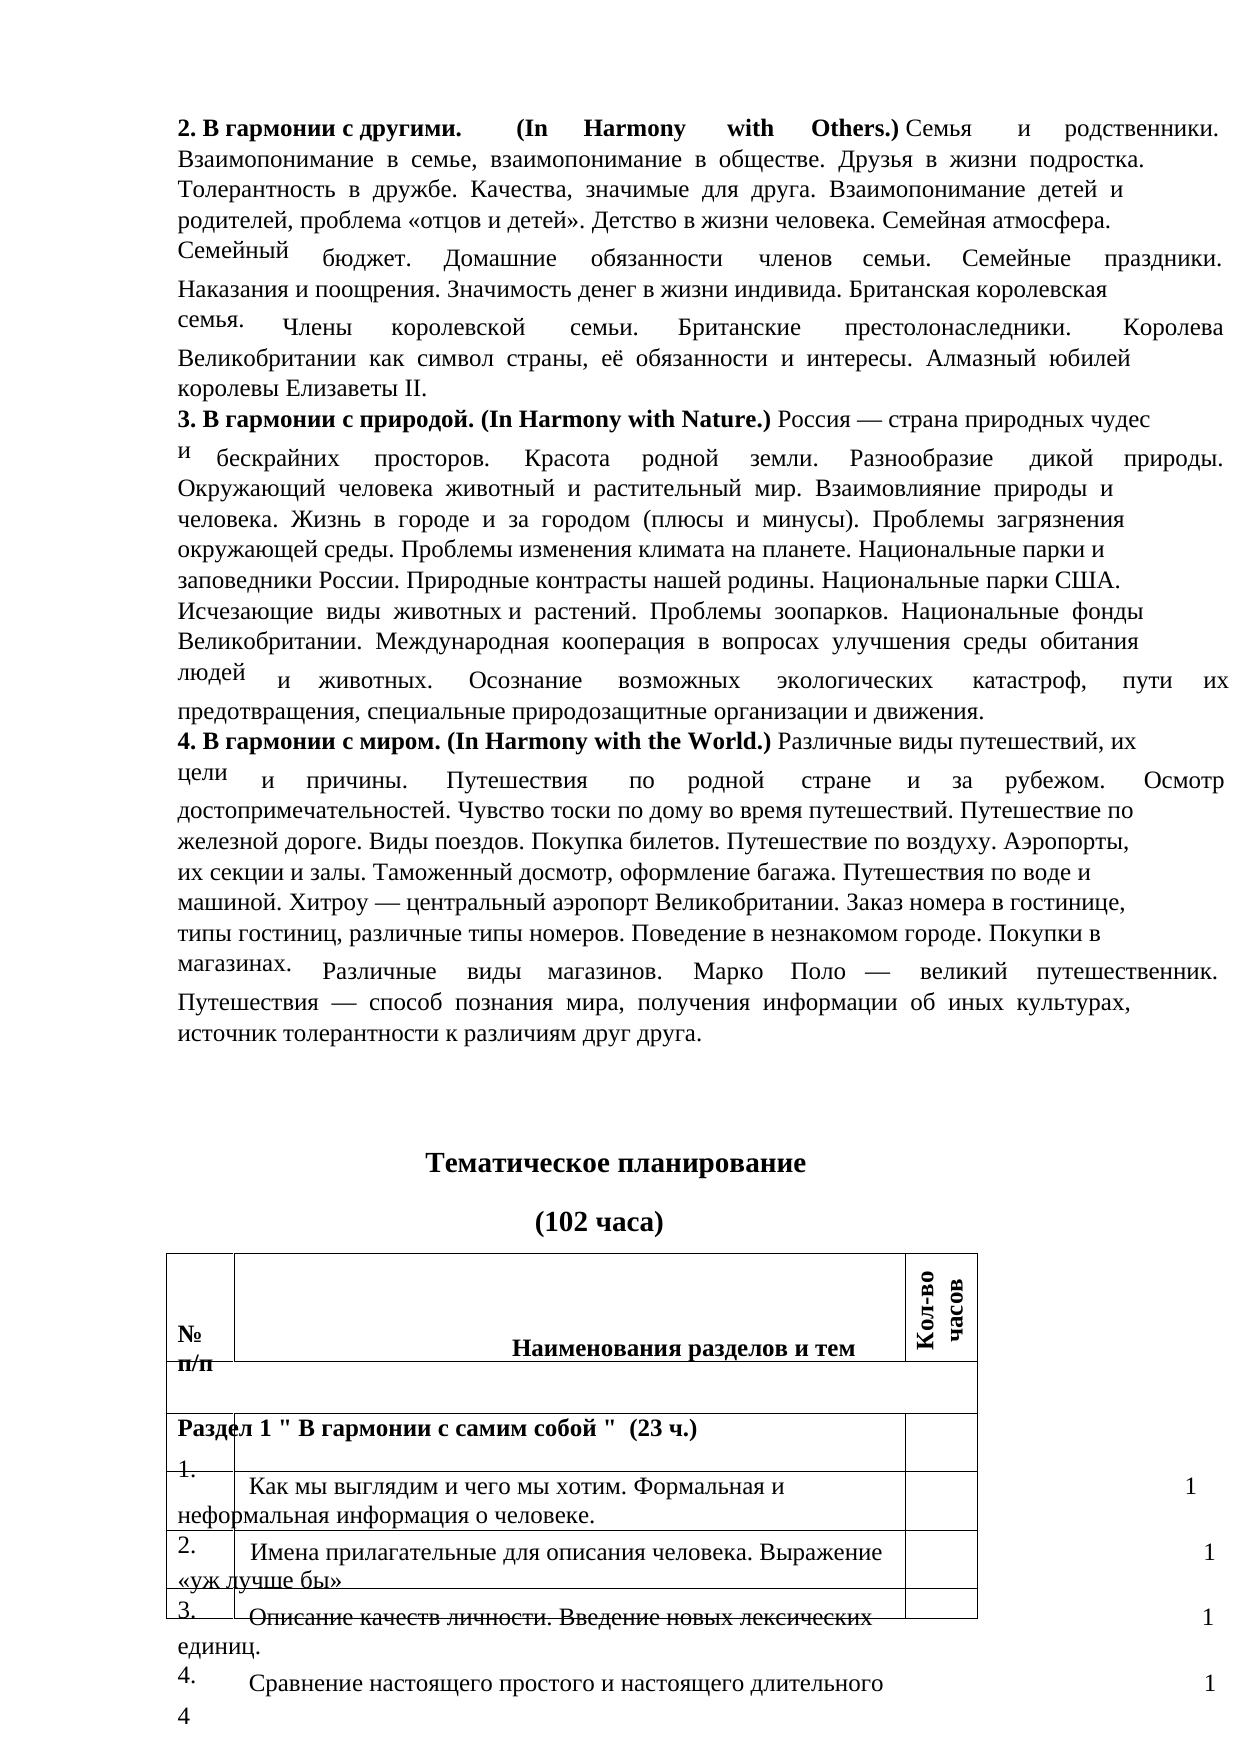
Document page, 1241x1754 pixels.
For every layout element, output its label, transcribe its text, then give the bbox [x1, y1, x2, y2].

text Сравнение настоящего простого и настоящего длительного [248, 1673, 1180, 1696]
text престолонаследники. [844, 317, 1111, 340]
text Осознание [468, 670, 609, 693]
text путешественник. [1036, 962, 1240, 984]
text железной дороге. Виды поездов. Покупка билетов. Путешествие по воздуху. Аэропорты, [177, 831, 1240, 854]
text Раздел 1 " В гармонии с самим собой " (23 ч.) [691, 1419, 1240, 1441]
text Семейный [177, 241, 314, 263]
text Различные [322, 962, 460, 984]
text источник толерантности к различиям друг друга. [177, 1023, 1240, 1046]
text пути [1122, 670, 1194, 693]
text достопримечательностей. Чувство тоски по дому во время путешествий. Путешествие по [177, 801, 1240, 823]
text и [261, 770, 295, 793]
text их [1203, 670, 1240, 693]
text Описание качеств личности. Введение новых лексических [248, 1607, 1172, 1630]
text семьи. [862, 248, 954, 271]
text человека. Жизнь в городе и за городом (плюсы и минусы). Проблемы загрязнения [177, 509, 1240, 532]
text по [629, 770, 677, 793]
text with [727, 118, 799, 140]
text родственники. [1064, 118, 1240, 141]
text родной [642, 448, 742, 471]
text 4. В гармонии с миром. (In Harmony with the World.) Различные виды путешествий, их [177, 732, 453, 754]
text Наименования разделов и тем [512, 1339, 1240, 1361]
text Марко [693, 962, 784, 984]
text бескрайних [216, 448, 366, 471]
text животных. [318, 670, 459, 693]
text и [277, 670, 309, 693]
text Толерантность в дружбе. Качества, значимые для друга. Взаимопонимание детей и [177, 179, 1240, 202]
text (In [516, 118, 571, 140]
text (102 часа) [177, 1211, 541, 1237]
text рубежом. [1005, 770, 1133, 793]
text и [1017, 118, 1053, 141]
text Окружающий человека животный и растительный мир. Взаимовлияние природы и [177, 478, 1240, 501]
text 4. [177, 1666, 234, 1688]
text 4 [177, 1707, 1240, 1729]
text магазинах. [177, 954, 316, 976]
text семьи. [570, 317, 666, 340]
text 1 [1203, 1542, 1240, 1565]
text Семейные [962, 248, 1096, 271]
text предотвращения, специальные природозащитные организации и движения. [177, 701, 1240, 724]
text 4. В гармонии с миром. (In Harmony with the World.) Различные виды путешествий, их [765, 732, 1240, 754]
text машиной. Хитроу — центральный аэропорт Великобритании. Заказ номера в гостинице, [177, 892, 1240, 915]
text п/п [177, 1353, 392, 1376]
text королевы Елизаветы II. [177, 379, 1240, 401]
text Поло — [790, 962, 914, 984]
text 3. В гармонии с природой. (In Harmony with Nature.) Россия — страна природных чудес [177, 409, 1240, 432]
text обязанности [591, 248, 750, 271]
text 1 [1202, 1607, 1240, 1630]
text семья. [177, 310, 270, 332]
text 2. В гармонии с другими. [177, 118, 504, 140]
text Королева [1123, 317, 1240, 340]
text родной [687, 770, 790, 793]
text причины. [306, 770, 435, 793]
text природы. [1123, 448, 1240, 471]
text и [177, 440, 208, 463]
text великий [920, 962, 1030, 984]
text людей [177, 662, 268, 685]
text Красота [524, 448, 633, 471]
text родителей, проблема «отцов и детей». Детство в жизни человека. Семейная атмосфера. [177, 210, 1240, 233]
text экологических [777, 670, 963, 693]
text Великобритании как символ страны, её обязанности и интересы. Алмазный юбилей [177, 348, 1240, 371]
text земли. [750, 448, 841, 471]
text Наказания и поощрения. Значимость денег в жизни индивида. Британская королевская [177, 279, 1240, 302]
text просторов. [374, 448, 516, 471]
text Тематическое планирование [177, 1152, 1240, 1178]
text членов [758, 248, 854, 271]
text Разнообразие [849, 448, 1021, 471]
text Великобритании. Международная кооперация в вопросах улучшения среды обитания [177, 632, 1240, 654]
text (102 часа) [539, 1211, 659, 1237]
text № [177, 1324, 381, 1347]
text стране [801, 770, 896, 793]
text дикой [1029, 448, 1115, 471]
text Harmony [583, 118, 715, 140]
text Путешествия — способ познания мира, получения информации об иных культурах, [177, 992, 1240, 1015]
text Взаимопонимание в семье, взаимопонимание в обществе. Друзья в жизни подростка. [177, 149, 1240, 172]
text виды [467, 962, 541, 984]
text (102 часа) [656, 1211, 1240, 1237]
text единиц. [177, 1636, 1240, 1659]
text 1 [1204, 1673, 1240, 1696]
text Раздел 1 " В гармонии с самим собой " (23 ч.) [177, 1419, 635, 1441]
text 1. [177, 1459, 234, 1482]
text Как мы выглядим и чего мы хотим. Формальная и [248, 1477, 1096, 1499]
text возможных [618, 670, 768, 693]
text Исчезающие виды животных и растений. Проблемы зоопарков. Национальные фонды [177, 601, 1240, 624]
text Члены [282, 317, 379, 340]
text праздники. [1104, 248, 1240, 271]
text цели [177, 762, 251, 785]
text Британские [678, 317, 833, 340]
text королевской [391, 317, 558, 340]
text 1 [1184, 1477, 1240, 1499]
text неформальная информация о человеке. [177, 1505, 1240, 1528]
text 3. [177, 1600, 234, 1623]
text окружающей среды. Проблемы изменения климата на планете. Национальные парки и [177, 540, 1240, 562]
text 2. [177, 1535, 238, 1558]
text Путешествия [446, 770, 618, 793]
text Домашние [443, 248, 582, 271]
text и [907, 770, 941, 793]
text заповедники России. Природные контрасты нашей родины. Национальные парки США. [177, 570, 1240, 593]
text 4. В гармонии с миром. (In Harmony with the World.) Различные виды путешествий, их [451, 732, 767, 754]
text их секции и залы. Таможенный досмотр, оформление багажа. Путешествия по воде и [177, 862, 1240, 885]
text Others.) Семья [811, 118, 1006, 141]
text магазинов. [547, 962, 687, 984]
text типы гостиниц, различные типы номеров. Поведение в незнакомом городе. Покупки в [177, 923, 1240, 946]
text «уж лучше бы» [177, 1571, 1240, 1593]
text бюджет. [322, 248, 435, 271]
text Имена прилагательные для описания человека. Выражение [250, 1542, 1178, 1565]
text за [952, 770, 994, 793]
text Осмотр [1143, 770, 1240, 793]
text катастроф, [972, 670, 1113, 693]
